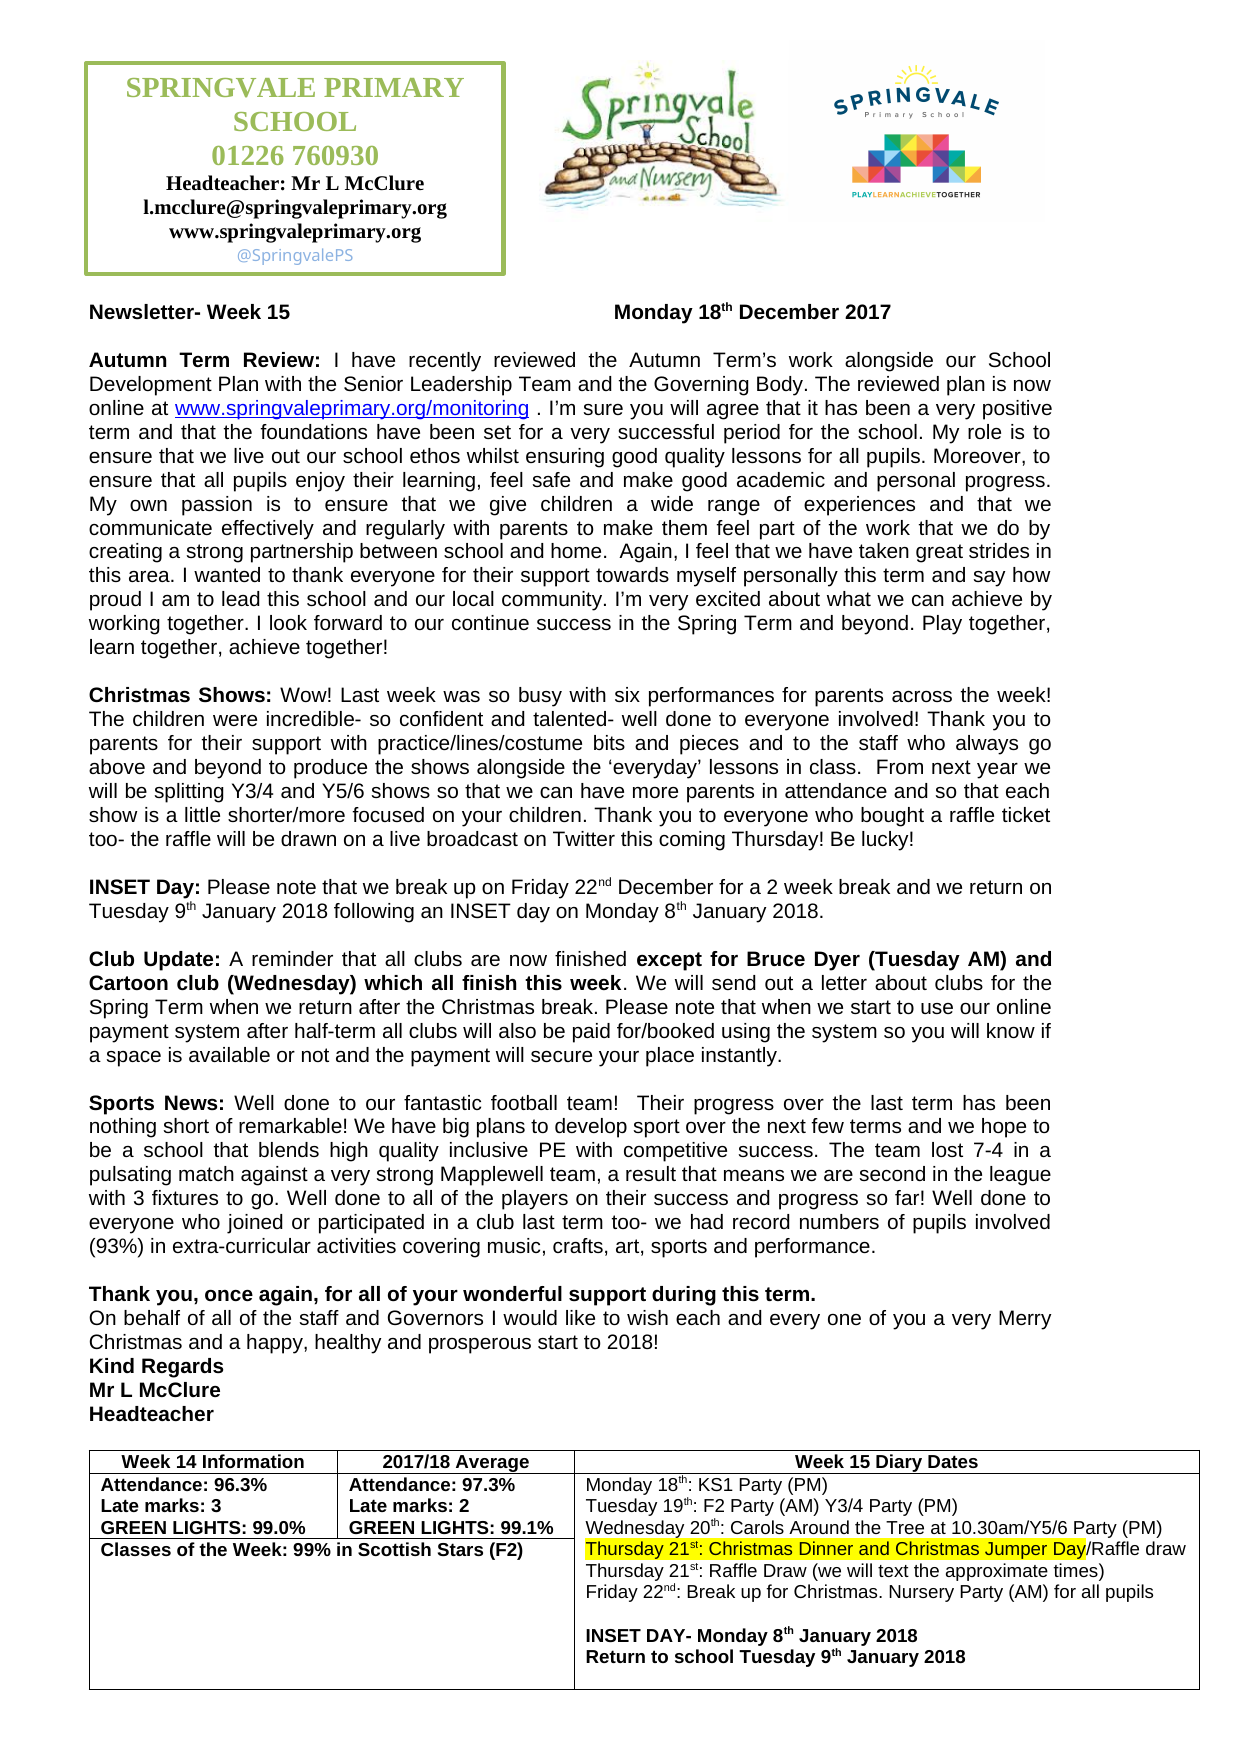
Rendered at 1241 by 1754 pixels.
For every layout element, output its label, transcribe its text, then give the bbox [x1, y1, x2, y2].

text Headteacher [89, 1402, 1053, 1426]
table_cell Attendance: 97.3% Late marks: 2 GREEN LIGHTS: 99.1% [338, 1474, 574, 1538]
text Kind Regards [89, 1354, 1053, 1378]
text Sports News: Well done to our fantastic football team! Their progress over the last term has been nothing short of remarkable! We have big plans to develop sport over the next few terms and we hope to be a school that blends high quality inclusive PE with competitive success. The team lost 7-4 in a pulsating match against a very strong Mapplewell team, a result that means we are second in the league with 3 fixtures to go. Well done to all of the players on their success and progress so far! Well done to everyone who joined or participated in a club last term too- we had record numbers of pupils involved (93%) in extra-curricular activities covering music, crafts, art, sports and performance. [89, 1090, 1053, 1258]
table_header Week 14 Information [90, 1451, 337, 1472]
table_cell Monday 18th: KS1 Party (PM) Tuesday 19th: F2 Party (AM) Y3/4 Party (PM) Wednesday 20th: Carols Around the Tree at 10.30am/Y5/6 Party (PM) Thursday 21st: Christmas Dinner and Christmas Jumper Day/Raffle draw Thursday 21st: Raffle Draw (we will text the approximate times) Friday 22nd: Break up for Christmas. Nursery Party (AM) for all pupils INSET DAY- Monday 8th January 2018 Return to school Tuesday 9th January 2018 [575, 1474, 1199, 1689]
text Newsletter- Week 15 Monday 18th December 2017 [89, 300, 1053, 324]
text Thank you, once again, for all of your wonderful support during this term. [89, 1282, 1053, 1306]
text On behalf of all of the staff and Governors I would like to wish each and every one of you a very Merry Christmas and a happy, healthy and prosperous start to 2018! [89, 1306, 1053, 1354]
text Club Update: A reminder that all clubs are now finished except for Bruce Dyer (Tuesday AM) and Cartoon club (Wednesday) which all finish this week. We will send out a letter about clubs for the Spring Term when we return after the Christmas break. Please note that when we start to use our online payment system after half-term all clubs will also be paid for/booked using the system so you will know if a space is available or not and the payment will secure your place instantly. [89, 947, 1053, 1066]
table_cell Attendance: 96.3% Late marks: 3 GREEN LIGHTS: 99.0% [90, 1474, 337, 1538]
table_header 2017/18 Average [338, 1451, 574, 1472]
text INSET Day: Please note that we break up on Friday 22nd December for a 2 week break and we return on Tuesday 9th January 2018 following an INSET day on Monday 8th January 2018. [89, 875, 1053, 923]
text Christmas Shows: Wow! Last week was so busy with six performances for parents across the week! The children were incredible- so confident and talented- well done to everyone involved! Thank you to parents for their support with practice/lines/costume bits and pieces and to the staff who always go above and beyond to produce the shows alongside the ‘everyday’ lessons in class. From next year we will be splitting Y3/4 and Y5/6 shows so that we can have more parents in attendance and so that each show is a little shorter/more focused on your children. Thank you to everyone who bought a raffle ticket too- the raffle will be drawn on a live broadcast on Twitter this coming Thursday! Be lucky! [89, 683, 1053, 851]
picture [538, 40, 1045, 222]
table_header Week 15 Diary Dates [575, 1451, 1199, 1472]
text Mr L McClure [89, 1378, 1053, 1402]
text Autumn Term Review: I have recently reviewed the Autumn Term’s work alongside our School Development Plan with the Senior Leadership Team and the Governing Body. The reviewed plan is now online at www.springvaleprimary.org/monitoring . I’m sure you will agree that it has been a very positive term and that the foundations have been set for a very successful period for the school. My role is to ensure that we live out our school ethos whilst ensuring good quality lessons for all pupils. Moreover, to ensure that all pupils enjoy their learning, feel safe and make good academic and personal progress. My own passion is to ensure that we give children a wide range of experiences and that we communicate effectively and regularly with parents to make them feel part of the work that we do by creating a strong partnership between school and home. Again, I feel that we have taken great strides in this area. I wanted to thank everyone for their support towards myself personally this term and say how proud I am to lead this school and our local community. I’m very excited about what we can achieve by working together. I look forward to our continue success in the Spring Term and beyond. Play together, learn together, achieve together! [89, 348, 1053, 659]
table_cell Classes of the Week: 99% in Scottish Stars (F2) [90, 1539, 574, 1689]
